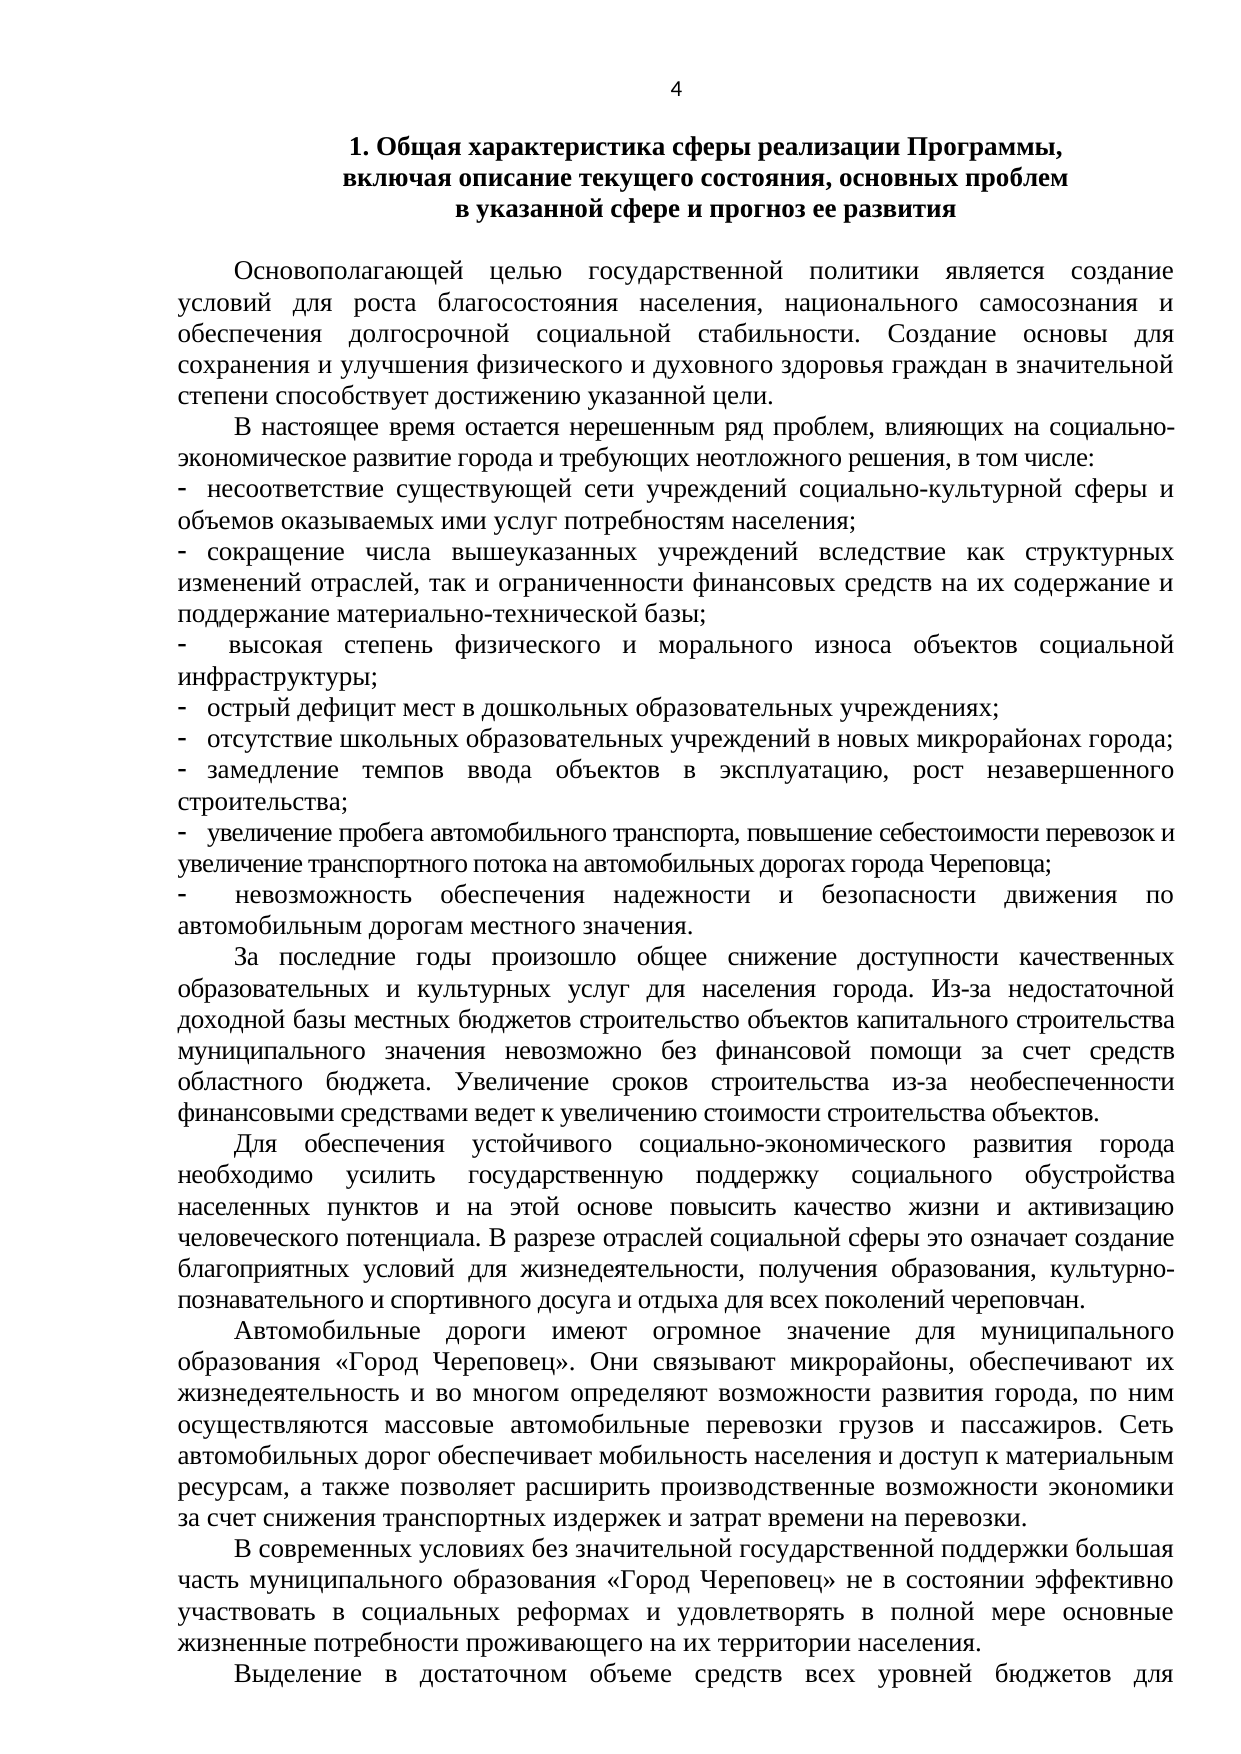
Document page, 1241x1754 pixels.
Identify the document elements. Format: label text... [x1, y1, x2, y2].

list высокая степень физического и морального износа объектов социальной инфраструктуры; [177, 628, 1175, 691]
list сокращение числа вышеуказанных учреждений вследствие как структурных изменений отраслей, так и ограниченности финансовых средств на их содержание и поддержание материально-технической базы; [177, 535, 1175, 628]
list отсутствие школьных образовательных учреждений в новых микрорайонах города; [177, 722, 1175, 753]
text Автомобильные дороги имеют огромное значение для муниципального образования «Город Череповец». Они связывают микрорайоны, обеспечивают их жизнедеятельность и во многом определяют возможности развития города, по ним осуществляются массовые автомобильные перевозки грузов и пассажиров. Сеть автомобильных дорог обеспечивает мобильность населения и доступ к материальным ресурсам, а также позволяет расширить производственные возможности экономики за счет снижения транспортных издержек и затрат времени на перевозки. [177, 1314, 1175, 1532]
text 1. Общая характеристика сферы реализации Программы, [236, 130, 1175, 161]
list острый дефицит мест в дошкольных образовательных учреждениях; [177, 691, 1175, 722]
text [177, 1657, 1175, 1688]
text Для обеспечения устойчивого социально-экономического развития города необходимо усилить государственную поддержку социального обустройства населенных пунктов и на этой основе повысить качество жизни и активизацию человеческого потенциала. В разрезе отраслей социальной сферы это означает создание благоприятных условий для жизнедеятельности, получения образования, культурно-познавательного и спортивного досуга и отдыха для всех поколений череповчан. [177, 1127, 1175, 1314]
text в указанной сфере и прогноз ее развития [236, 192, 1175, 223]
list увеличение пробега автомобильного транспорта, повышение себестоимости перевозок и увеличение транспортного потока на автомобильных дорогах города Череповца; [177, 816, 1175, 878]
list невозможность обеспечения надежности и безопасности движения по автомобильным дорогам местного значения. [177, 878, 1175, 941]
list замедление темпов ввода объектов в эксплуатацию, рост незавершенного строительства; [177, 753, 1175, 816]
text включая описание текущего состояния, основных проблем [236, 161, 1175, 192]
text В современных условиях без значительной государственной поддержки большая часть муниципального образования «Город Череповец» не в состоянии эффективно участвовать в социальных реформах и удовлетворять в полной мере основные жизненные потребности проживающего на их территории населения. [177, 1532, 1175, 1657]
list несоответствие существующей сети учреждений социально-культурной сферы и объемов оказываемых ими услуг потребностям населения; [177, 472, 1175, 535]
text Основополагающей целью государственной политики является создание условий для роста благосостояния населения, национального самосознания и обеспечения долгосрочной социальной стабильности. Создание основы для сохранения и улучшения физического и духовного здоровья граждан в значительной степени способствует достижению указанной цели. [177, 254, 1175, 410]
text В настоящее время остается нерешенным ряд проблем, влияющих на социально-экономическое развитие города и требующих неотложного решения, в том числе: [177, 410, 1175, 472]
text За последние годы произошло общее снижение доступности качественных образовательных и культурных услуг для населения города. Из-за недостаточной доходной базы местных бюджетов строительство объектов капитального строительства муниципального значения невозможно без финансовой помощи за счет средств областного бюджета. Увеличение сроков строительства из-за необеспеченности финансовыми средствами ведет к увеличению стоимости строительства объектов. [177, 941, 1175, 1127]
